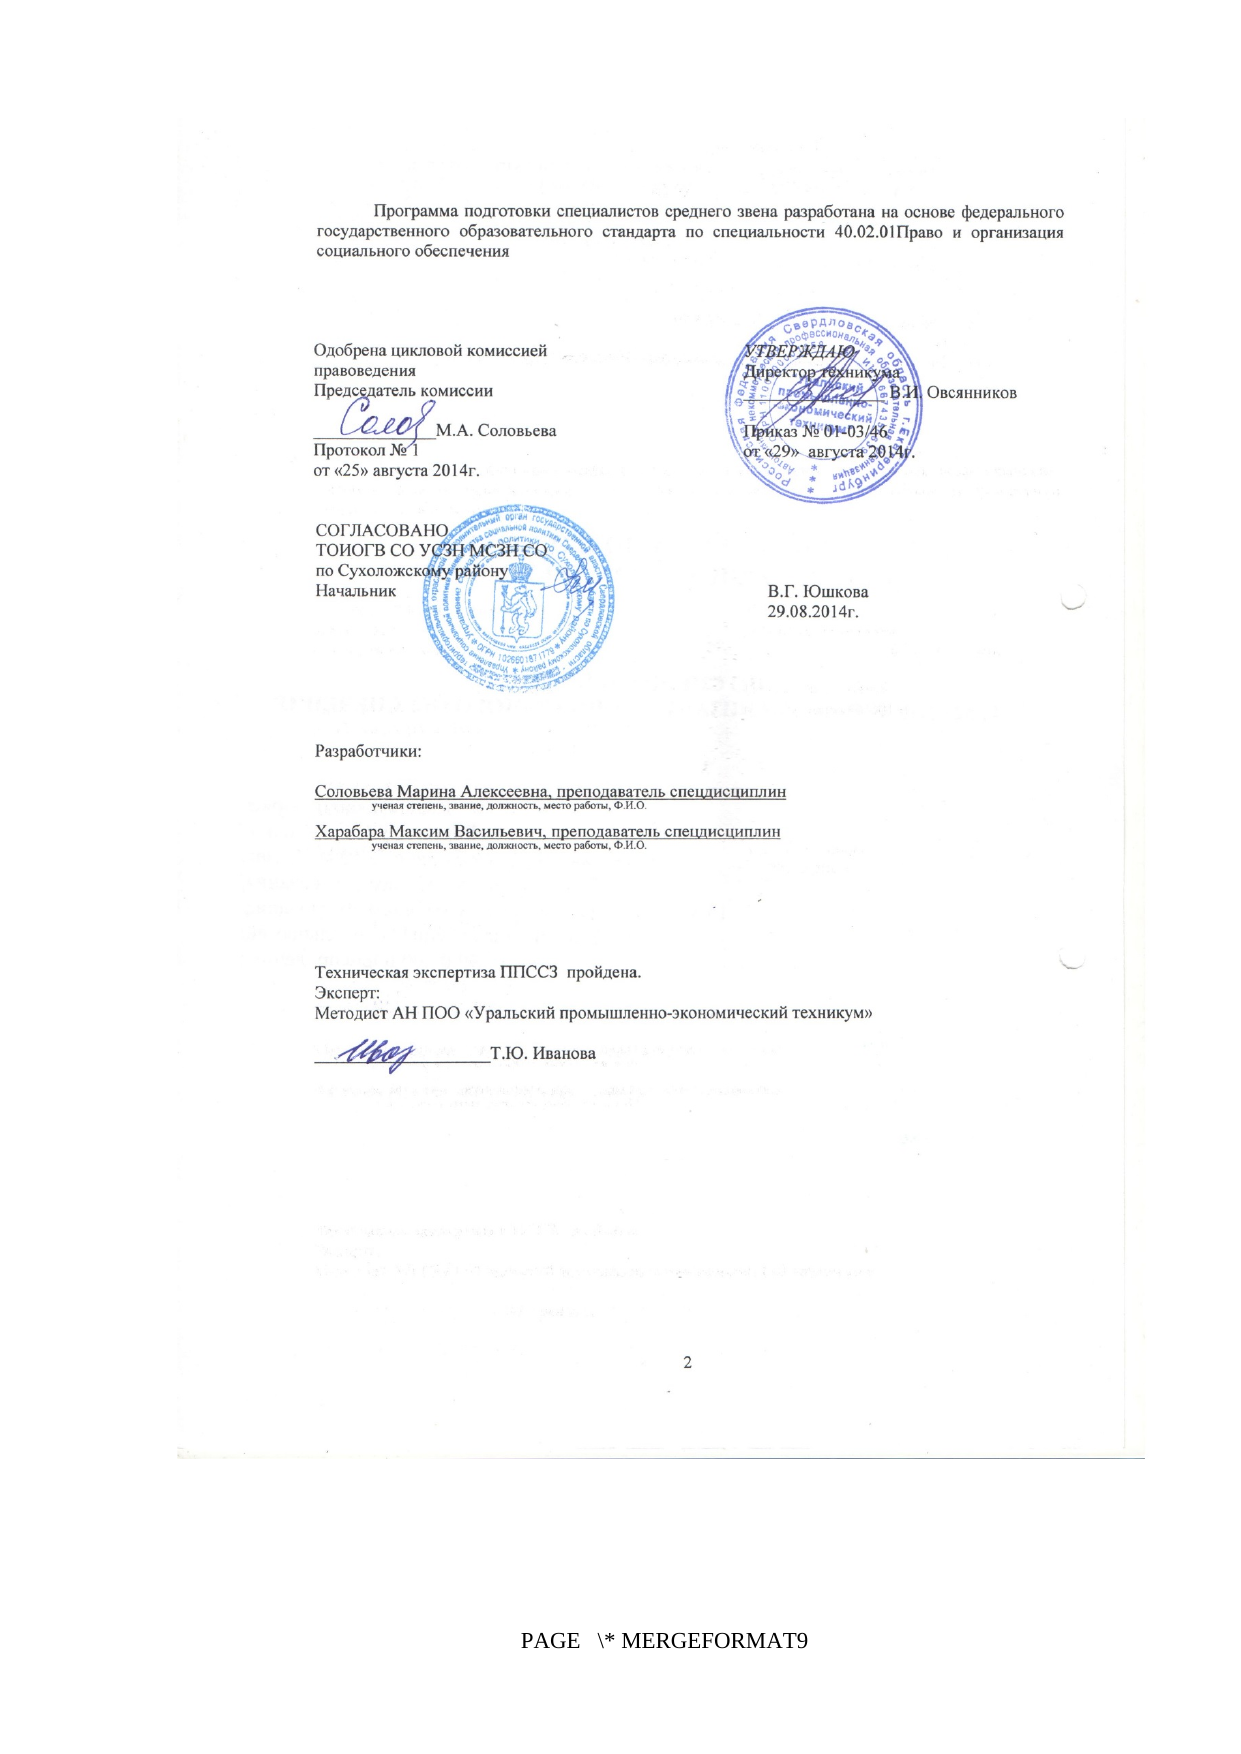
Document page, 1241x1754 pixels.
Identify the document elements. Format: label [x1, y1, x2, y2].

picture [177, 118, 1153, 1459]
